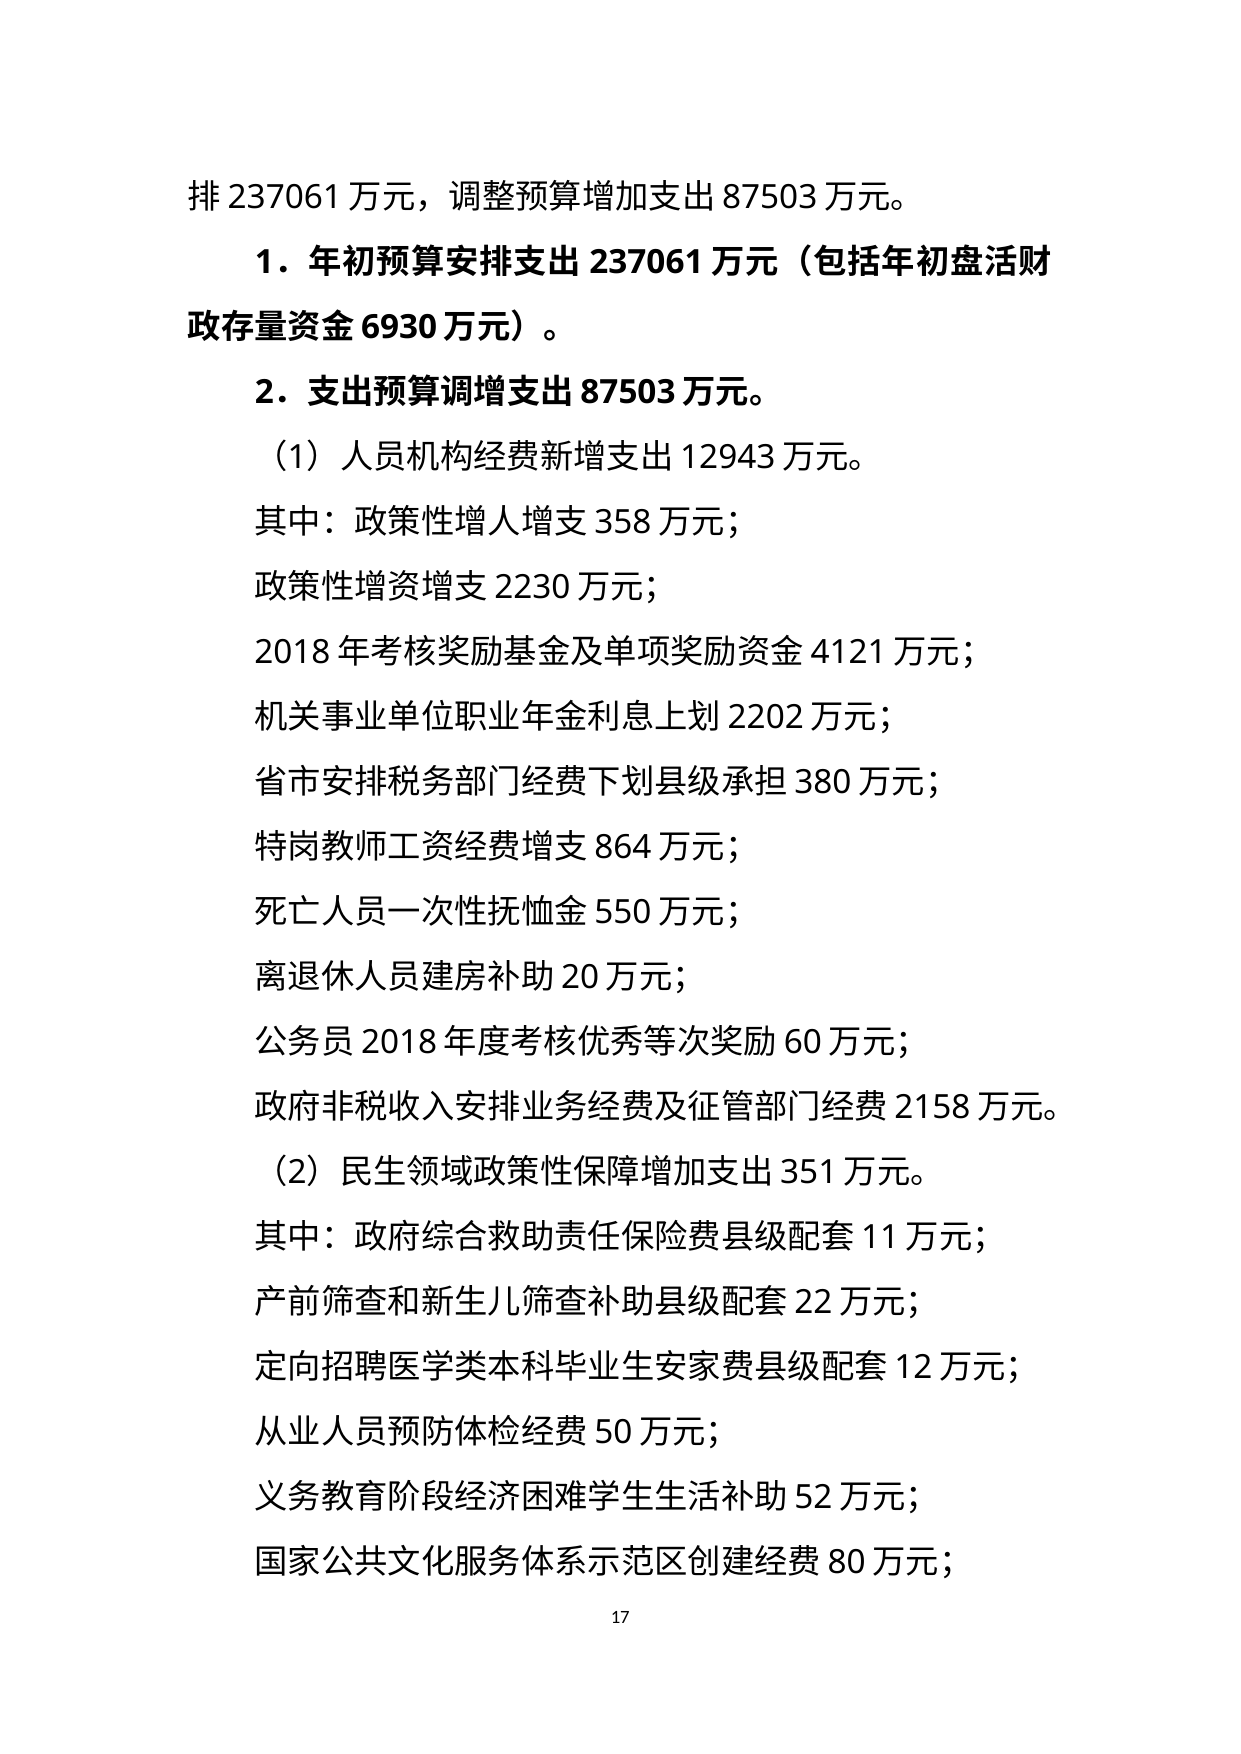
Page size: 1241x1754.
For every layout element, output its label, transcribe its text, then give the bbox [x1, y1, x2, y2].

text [187, 162, 1053, 227]
text （2）民生领域政策性保障增加支出351万元。 [187, 1137, 1053, 1202]
text 义务教育阶段经济困难学生生活补助52万元； [187, 1462, 1053, 1527]
text （1）人员机构经费新增支出12943万元。 [187, 422, 1053, 487]
text 其中：政府综合救助责任保险费县级配套11万元； [187, 1202, 1053, 1267]
text 定向招聘医学类本科毕业生安家费县级配套12万元； [187, 1332, 1053, 1397]
text 2018年考核奖励基金及单项奖励资金4121万元； [187, 617, 1053, 682]
text 离退休人员建房补助20万元； [187, 942, 1053, 1007]
text 省市安排税务部门经费下划县级承担380万元； [187, 747, 1053, 812]
text 国家公共文化服务体系示范区创建经费80万元； [187, 1527, 1053, 1592]
text 其中：政策性增人增支358万元； [187, 487, 1053, 552]
text 政策性增资增支2230万元； [187, 552, 1053, 617]
text 特岗教师工资经费增支864万元； [187, 812, 1053, 877]
text 1．年初预算安排支出237061万元（包括年初盘活财政存量资金6930万元）。 [187, 227, 1053, 357]
text 从业人员预防体检经费50万元； [187, 1397, 1053, 1462]
text 政府非税收入安排业务经费及征管部门经费2158万元。 [187, 1072, 1053, 1137]
text 产前筛查和新生儿筛查补助县级配套22万元； [187, 1267, 1053, 1332]
text 公务员2018年度考核优秀等次奖励60万元； [187, 1007, 1053, 1072]
text 机关事业单位职业年金利息上划2202万元； [187, 682, 1053, 747]
text 2．支出预算调增支出87503万元。 [187, 357, 1053, 422]
text 死亡人员一次性抚恤金550万元； [187, 877, 1053, 942]
